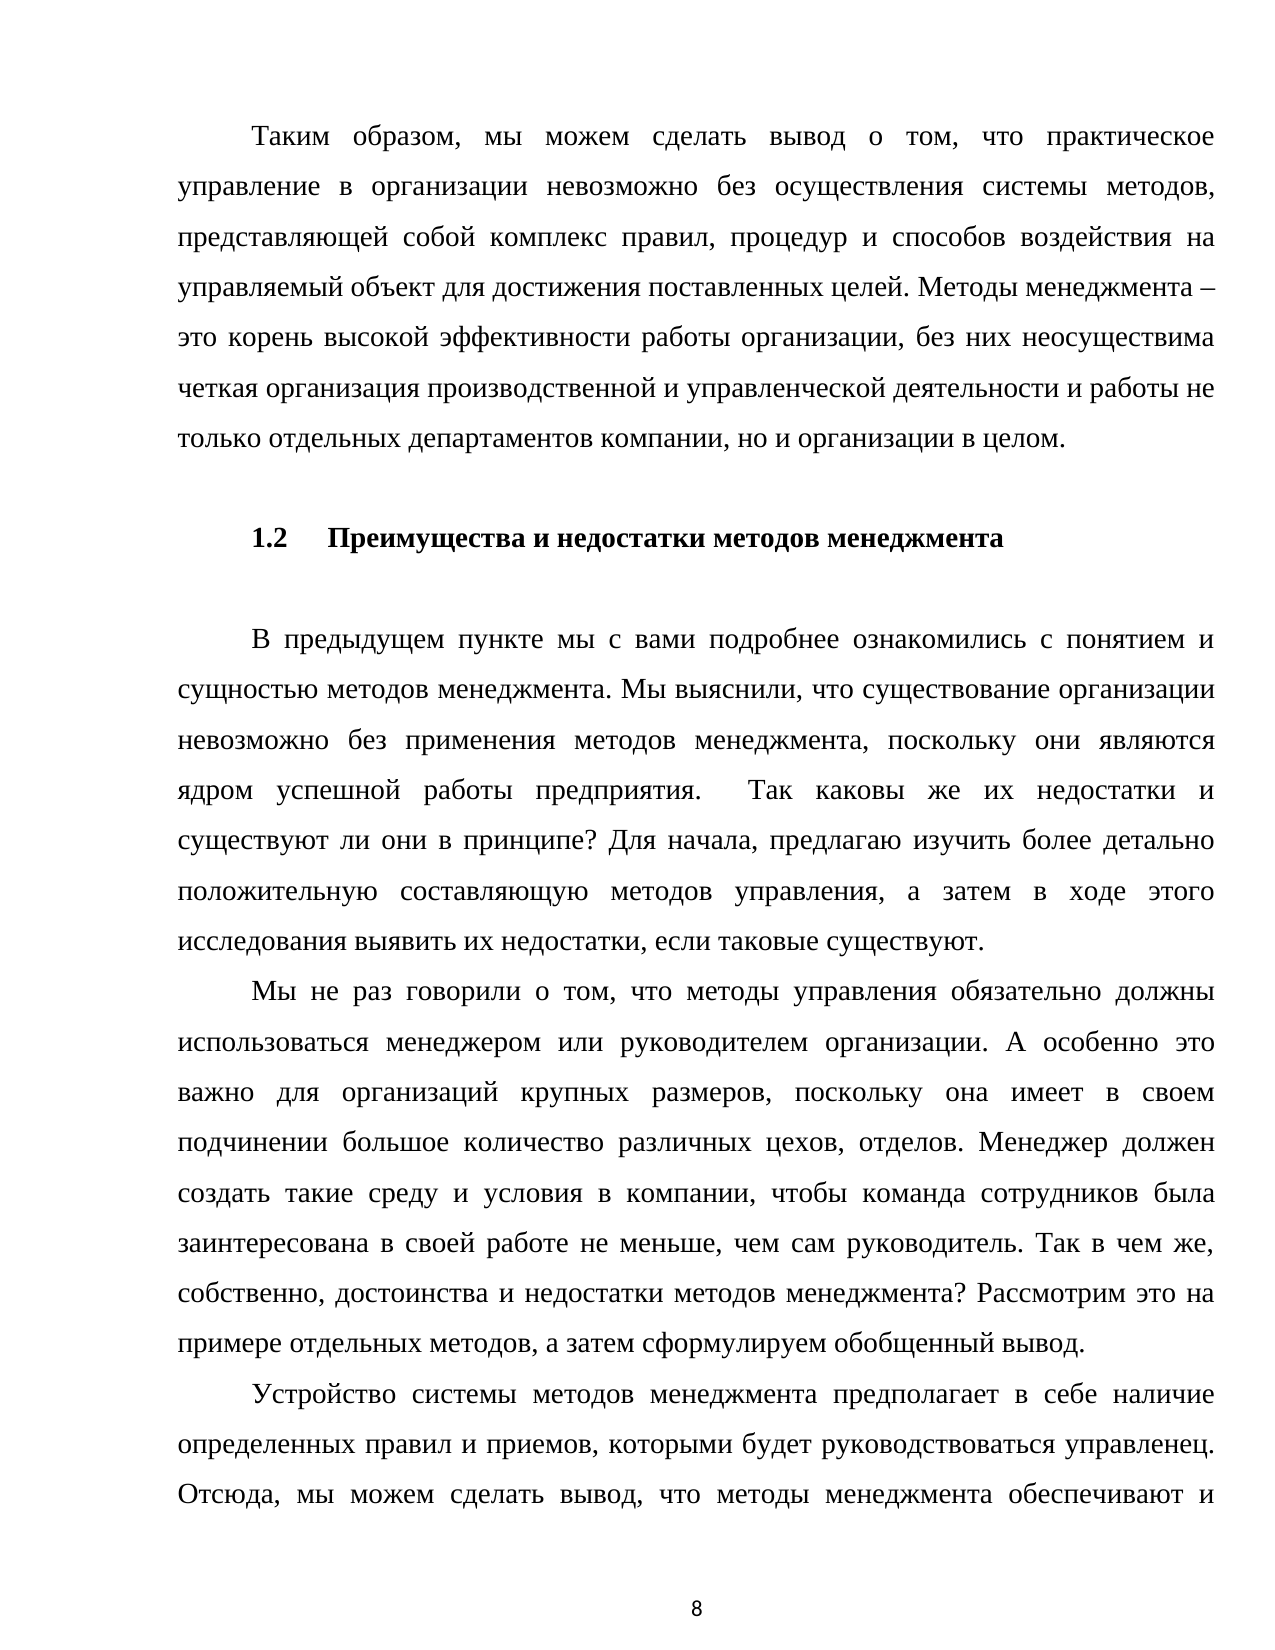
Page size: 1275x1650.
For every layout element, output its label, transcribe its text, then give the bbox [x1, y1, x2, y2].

list Преимущества и недостатки методов менеджмента [177, 521, 1216, 554]
text Мы не раз говорили о том, что методы управления обязательно должны использоваться менеджером или руководителем организации. А особенно это важно для организаций крупных размеров, поскольку она имеет в своем подчинении большое количество различных цехов, отделов. Менеджер должен создать такие среду и условия в компании, чтобы команда сотрудников была заинтересована в своей работе не меньше, чем сам руководитель. Так в чем же, собственно, достоинства и недостатки методов менеджмента? Рассмотрим это на примере отдельных методов, а затем сформулируем обобщенный вывод. [177, 973, 1216, 1359]
text В предыдущем пункте мы с вами подробнее ознакомились с понятием и сущностью методов менеджмента. Мы выяснили, что существование организации невозможно без применения методов менеджмента, поскольку они являются ядром успешной работы предприятия. Так каковы же их недостатки и существуют ли они в принципе? Для начала, предлагаю изучить более детально положительную составляющую методов управления, а затем в ходе этого исследования выявить их недостатки, если таковые существуют. [177, 621, 1216, 957]
text Таким образом, мы можем сделать вывод о том, что практическое управление в организации невозможно без осуществления системы методов, представляющей собой комплекс правил, процедур и способов воздействия на управляемый объект для достижения поставленных целей. Методы менеджмента – это корень высокой эффективности работы организации, без них неосуществима четкая организация производственной и управленческой деятельности и работы не только отдельных департаментов компании, но и организации в целом. [177, 118, 1216, 453]
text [177, 1376, 1216, 1510]
